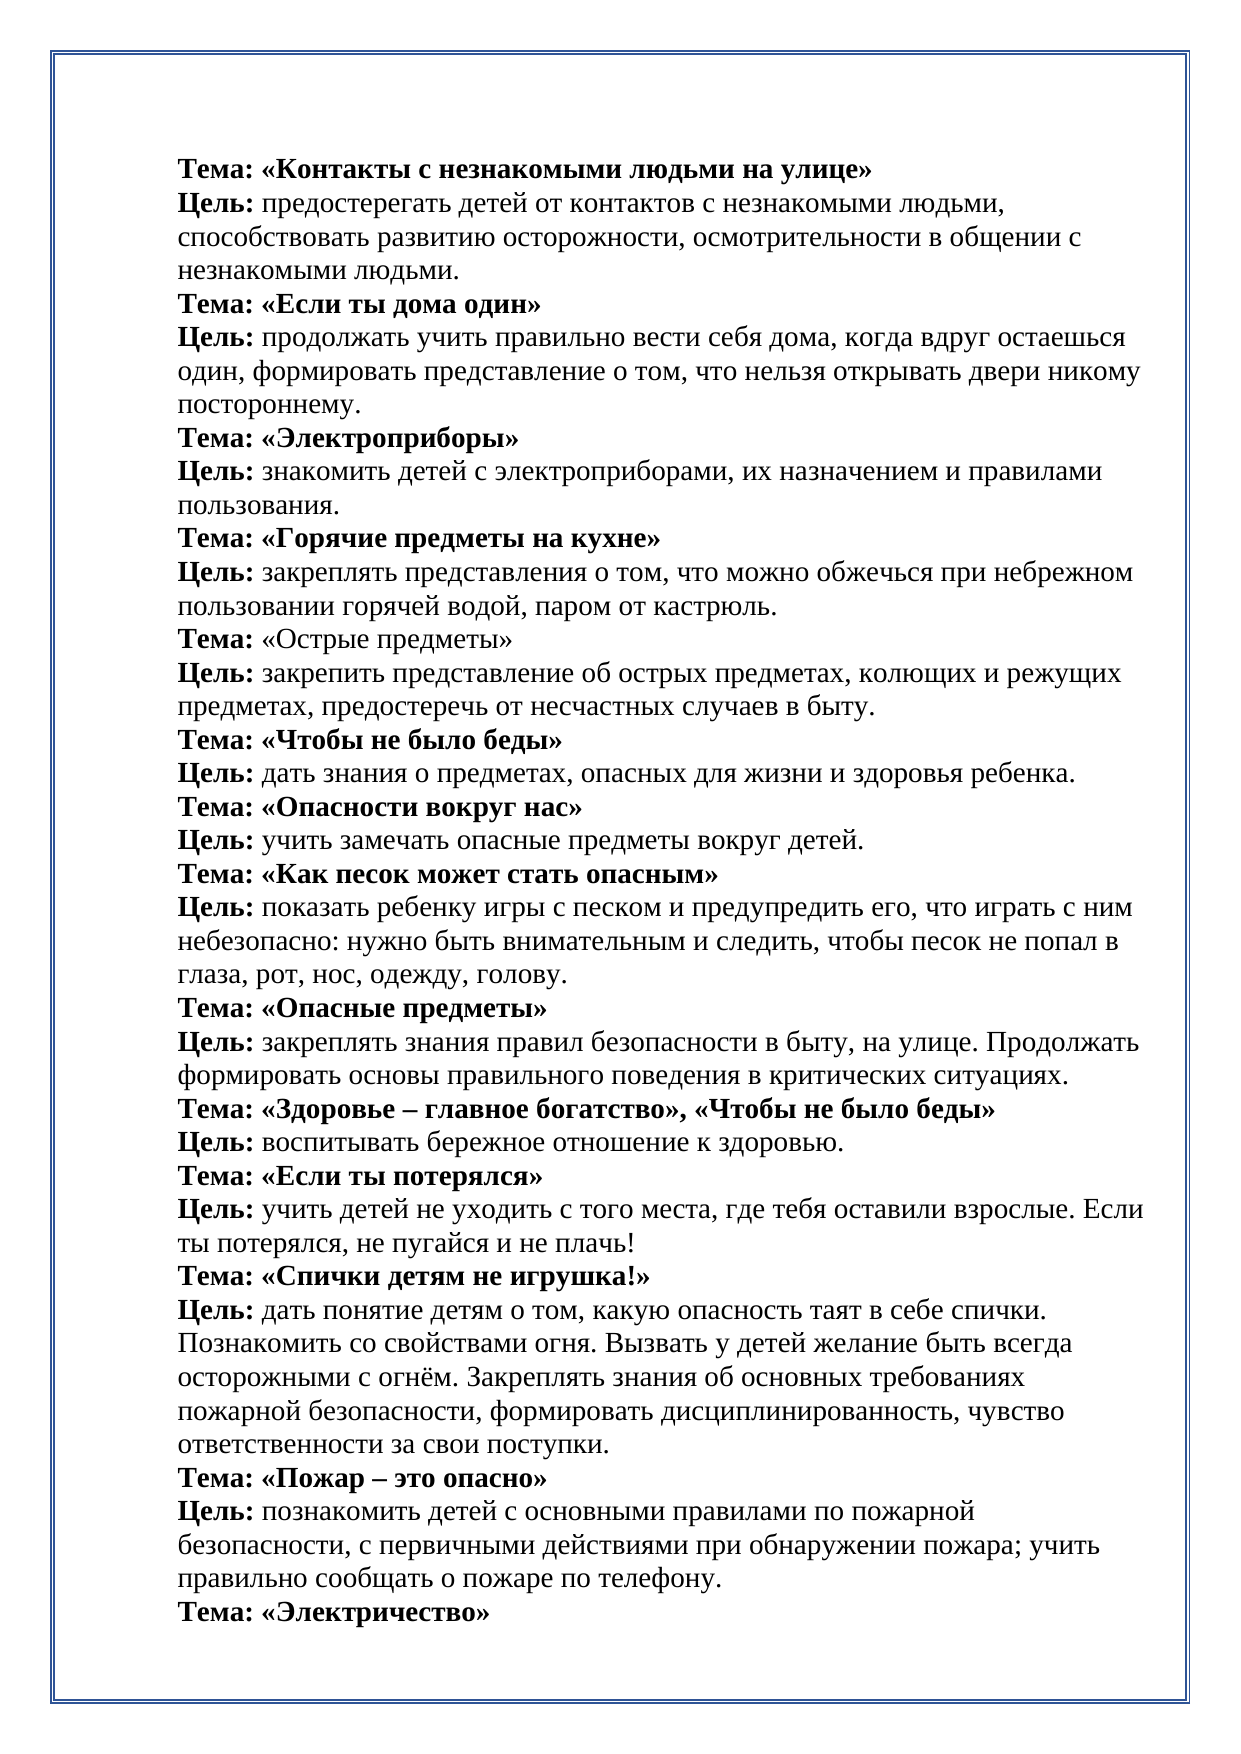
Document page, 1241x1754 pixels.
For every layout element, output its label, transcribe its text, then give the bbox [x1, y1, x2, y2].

text Цель: закреплять знания правил безопасности в быту, на улице. Продолжать формировать основы правильного поведения в критических ситуациях. [177, 1024, 1152, 1091]
text Тема: «Пожар – это опасно» [177, 1460, 1152, 1493]
text Тема: «Опасные предметы» [177, 990, 1152, 1024]
text Тема: «Как песок может стать опасным» [177, 856, 1152, 889]
text Тема: «Электроприборы» [177, 420, 1152, 453]
text Цель: учить детей не уходить с того места, где тебя оставили взрослые. Если ты потерялся, не пугайся и не плачь! [177, 1191, 1152, 1258]
text Цель: показать ребенку игры с песком и предупредить его, что играть с ним небезопасно: нужно быть внимательным и следить, чтобы песок не попал в глаза, рот, нос, одежду, голову. [177, 889, 1152, 990]
text Тема: «Острые предметы» [177, 621, 1152, 655]
text Цель: познакомить детей с основными правилами по пожарной безопасности, с первичными действиями при обнаружении пожара; учить правильно сообщать о пожаре по телефону. [177, 1493, 1152, 1594]
text Тема: «Если ты потерялся» [177, 1158, 1152, 1191]
text Тема: «Чтобы не было беды» [177, 722, 1152, 755]
text Тема: «Горячие предметы на кухне» [177, 521, 1152, 554]
text Тема: «Контакты с незнакомыми людьми на улице» [177, 152, 1152, 185]
text Тема: «Опасности вокруг нас» [177, 789, 1152, 822]
text Цель: дать понятие детям о том, какую опасность таят в себе спички. Познакомить со свойствами огня. Вызвать у детей желание быть всегда осторожными с огнём. Закреплять знания об основных требованиях пожарной безопасности, формировать дисциплинированность, чувство ответственности за свои поступки. [177, 1292, 1152, 1460]
text Цель: воспитывать бережное отношение к здоровью. [177, 1124, 1152, 1158]
text Тема: «Спички детям не игрушка!» [177, 1258, 1152, 1292]
text Тема: «Электричество» [177, 1594, 1152, 1627]
text Цель: закрепить представление об острых предметах, колющих и режущих предметах, предостеречь от несчастных случаев в быту. [177, 655, 1152, 722]
text Тема: «Здоровье – главное богатство», «Чтобы не было беды» [177, 1091, 1152, 1124]
text Цель: предостерегать детей от контактов с незнакомыми людьми, способствовать развитию осторожности, осмотрительности в общении с незнакомыми людьми. [177, 185, 1152, 286]
text Цель: продолжать учить правильно вести себя дома, когда вдруг остаешься один, формировать представление о том, что нельзя открывать двери никому постороннему. [177, 319, 1152, 420]
text Тема: «Если ты дома один» [177, 286, 1152, 319]
text Цель: закреплять представления о том, что можно обжечься при небрежном пользовании горячей водой, паром от кастрюль. [177, 554, 1152, 621]
text Цель: дать знания о предметах, опасных для жизни и здоровья ребенка. [177, 755, 1152, 789]
text Цель: учить замечать опасные предметы вокруг детей. [177, 822, 1152, 856]
text Цель: знакомить детей с электроприборами, их назначением и правилами пользования. [177, 453, 1152, 521]
